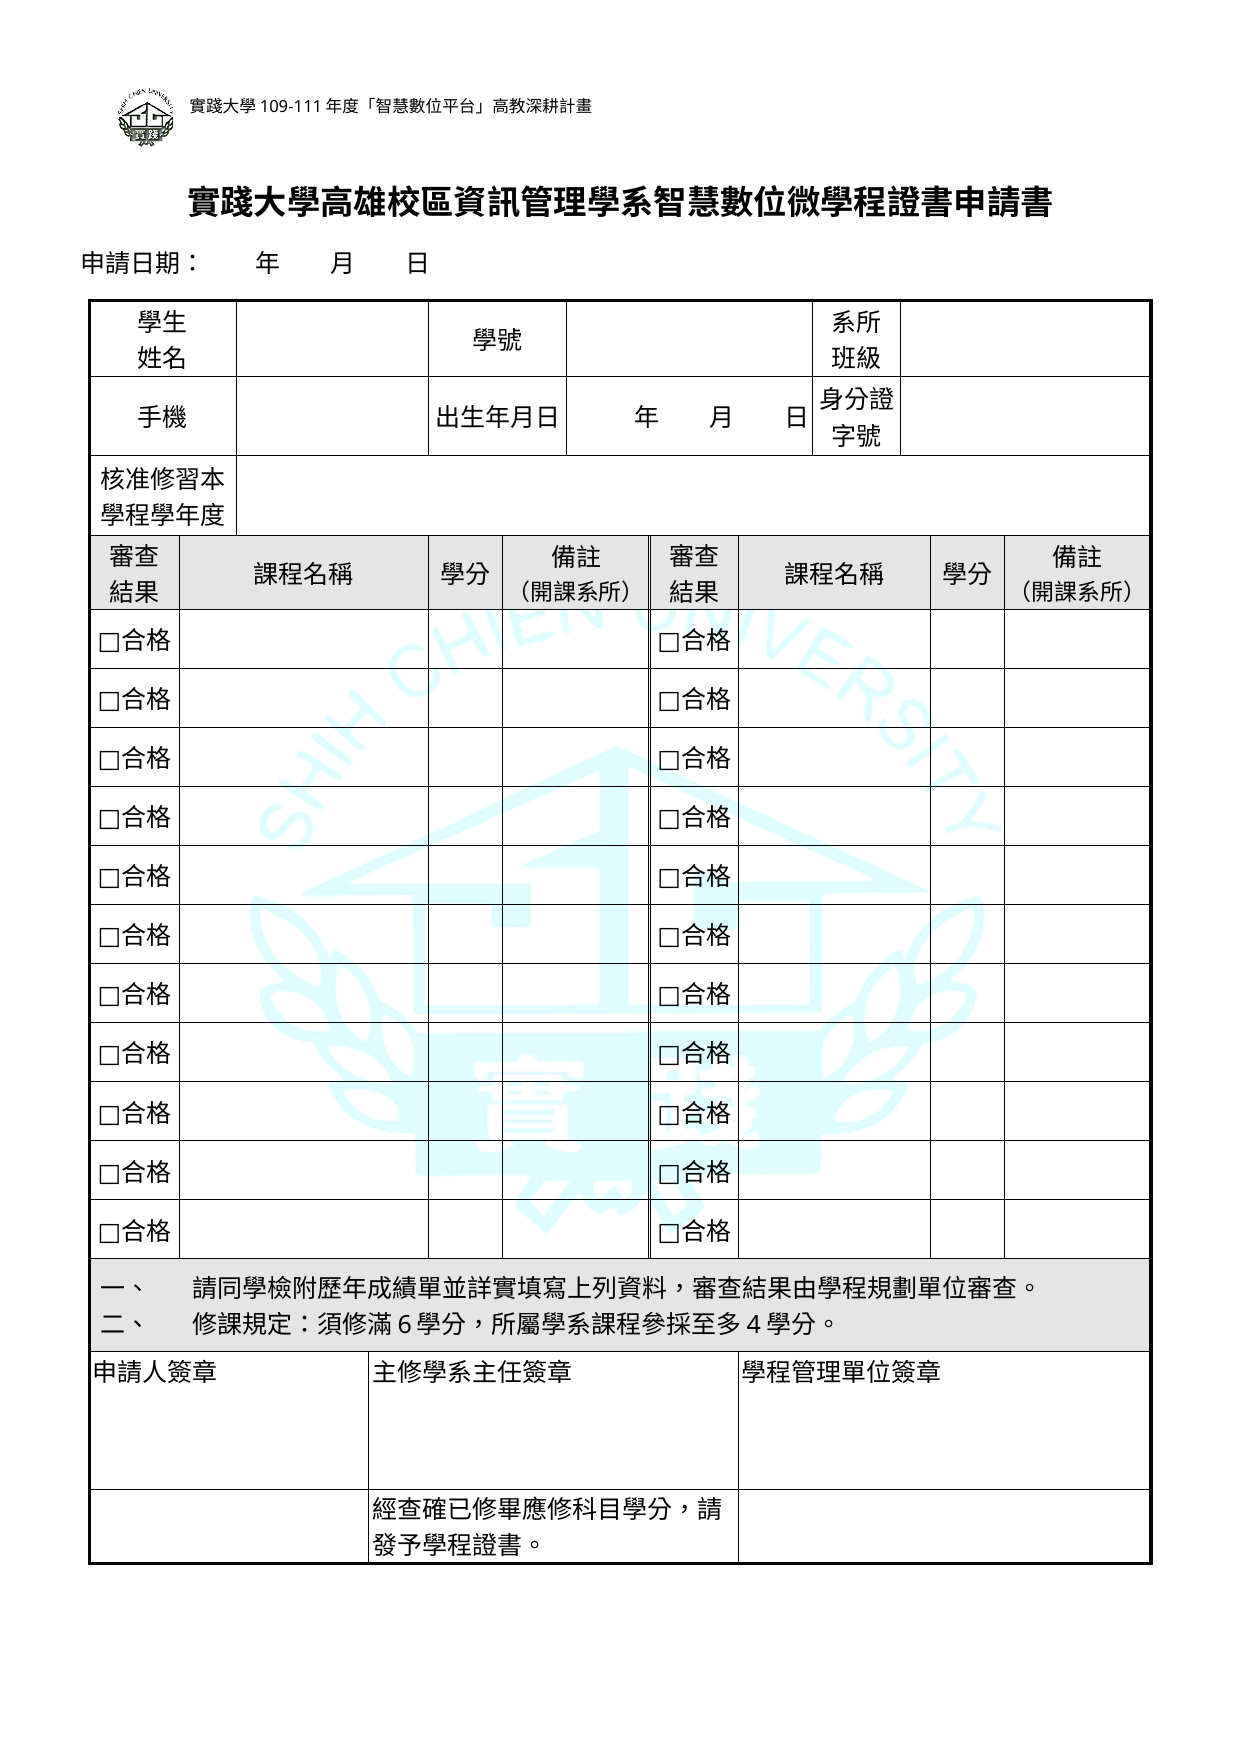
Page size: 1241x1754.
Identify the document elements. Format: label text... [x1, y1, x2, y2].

table_cell [739, 728, 930, 786]
table_cell □合格 [651, 1141, 738, 1199]
table_cell 備註 （開課系所） [503, 536, 648, 609]
table_cell [1005, 1200, 1149, 1258]
table_cell 審查 結果 [651, 536, 738, 609]
table_cell [1005, 1141, 1149, 1199]
table_cell 課程名稱 [180, 536, 428, 609]
table_cell 年 月 日 [567, 377, 812, 455]
table_cell [1005, 905, 1149, 963]
table_cell [931, 610, 1004, 668]
table_cell [180, 610, 428, 668]
picture [118, 88, 174, 147]
table_cell [901, 377, 1149, 455]
text 申請日期： 年 月 日 [74, 243, 1122, 280]
table_cell [503, 1141, 648, 1199]
table_header [567, 302, 812, 376]
table_cell 出生年月日 [429, 377, 566, 455]
table_cell [1005, 610, 1149, 668]
table_cell [739, 846, 930, 904]
table_header 學生 姓名 [91, 302, 236, 376]
table_cell □合格 [91, 1141, 179, 1199]
table_cell □合格 [651, 1082, 738, 1140]
table_cell [739, 1200, 930, 1258]
table_cell [429, 1023, 502, 1081]
table_cell □合格 [91, 846, 179, 904]
table_cell [739, 1490, 1149, 1562]
table_cell [1005, 1023, 1149, 1081]
table_cell [1005, 964, 1149, 1022]
table_cell [1005, 787, 1149, 845]
table_cell [180, 669, 428, 727]
table_cell [429, 905, 502, 963]
table_cell [429, 1200, 502, 1258]
table_header 系所 班級 [813, 302, 900, 376]
table_cell 學分 [931, 536, 1004, 609]
table_cell [429, 1082, 502, 1140]
table_cell □合格 [91, 610, 179, 668]
table_cell [503, 846, 648, 904]
table_cell [931, 1082, 1004, 1140]
table_cell □合格 [91, 1082, 179, 1140]
table_cell □合格 [91, 1200, 179, 1258]
table_cell [503, 669, 648, 727]
table_cell [1005, 846, 1149, 904]
table_cell [180, 1023, 428, 1081]
table_cell [180, 905, 428, 963]
table_cell □合格 [91, 728, 179, 786]
table_header [237, 302, 428, 376]
table_cell □合格 [651, 905, 738, 963]
table_cell [503, 728, 648, 786]
table_cell 學程管理單位簽章 [739, 1352, 1149, 1488]
table_cell [739, 787, 930, 845]
table_cell [739, 1141, 930, 1199]
table_cell 經查確已修畢應修科目學分，請發予學程證書。 [369, 1490, 738, 1562]
table_cell [180, 846, 428, 904]
table_cell 手機 [91, 377, 236, 455]
table_cell [429, 1141, 502, 1199]
table_cell 課程名稱 [739, 536, 930, 609]
table_cell [503, 610, 648, 668]
table_cell □合格 [651, 846, 738, 904]
table_cell 申請人簽章 [91, 1352, 368, 1488]
table_cell [180, 1200, 428, 1258]
table_cell 核准修習本 學程學年度 [91, 456, 236, 535]
table_cell 身分證 字號 [813, 377, 900, 455]
table_cell [180, 728, 428, 786]
table_cell □合格 [91, 964, 179, 1022]
table_cell [739, 905, 930, 963]
table_cell [931, 964, 1004, 1022]
table_cell [739, 1023, 930, 1081]
table_cell [739, 610, 930, 668]
table_cell □合格 [91, 787, 179, 845]
table_cell [931, 787, 1004, 845]
table_cell [1005, 1082, 1149, 1140]
table_cell [931, 669, 1004, 727]
table_cell □合格 [651, 1023, 738, 1081]
table_cell 審查 結果 [91, 536, 179, 609]
table_cell [739, 1082, 930, 1140]
table_cell □合格 [651, 728, 738, 786]
table_cell □合格 [91, 905, 179, 963]
table_cell □合格 [651, 1200, 738, 1258]
table_cell [429, 787, 502, 845]
table_cell [429, 610, 502, 668]
table_cell [503, 1023, 648, 1081]
table_header 學號 [429, 302, 566, 376]
table_cell [429, 728, 502, 786]
table_cell [180, 1141, 428, 1199]
table_cell [91, 1490, 368, 1562]
table_cell [429, 846, 502, 904]
table_cell [429, 964, 502, 1022]
table_cell □合格 [651, 610, 738, 668]
table_cell [1005, 728, 1149, 786]
table_cell [931, 728, 1004, 786]
table_cell [503, 1200, 648, 1258]
table_cell [931, 846, 1004, 904]
table_cell 備註 （開課系所） [1005, 536, 1149, 609]
table_cell [1005, 669, 1149, 727]
table_cell [931, 1200, 1004, 1258]
table_cell 請同學檢附歷年成績單並詳實填寫上列資料，審查結果由學程規劃單位審查。 修課規定：須修滿6學分，所屬學系課程參採至多4學分。 [91, 1259, 1149, 1351]
title 實踐大學高雄校區資訊管理學系智慧數位微學程證書申請書 [118, 162, 1122, 237]
table_cell [180, 787, 428, 845]
table_cell 學分 [429, 536, 502, 609]
table_cell [931, 905, 1004, 963]
table_cell □合格 [651, 964, 738, 1022]
table_header [901, 302, 1149, 376]
table_cell [180, 1082, 428, 1140]
table_cell [503, 787, 648, 845]
table_cell [237, 456, 1149, 535]
table_cell [180, 964, 428, 1022]
table_cell □合格 [91, 669, 179, 727]
table_cell □合格 [91, 1023, 179, 1081]
table_cell □合格 [651, 669, 738, 727]
table_cell [739, 669, 930, 727]
table_cell [503, 964, 648, 1022]
table_cell [503, 905, 648, 963]
table_cell [739, 964, 930, 1022]
table_cell [503, 1082, 648, 1140]
table_cell [429, 669, 502, 727]
table_cell [237, 377, 428, 455]
table_cell [931, 1141, 1004, 1199]
table_cell [931, 1023, 1004, 1081]
table_cell □合格 [651, 787, 738, 845]
table_cell 主修學系主任簽章 [369, 1352, 738, 1488]
